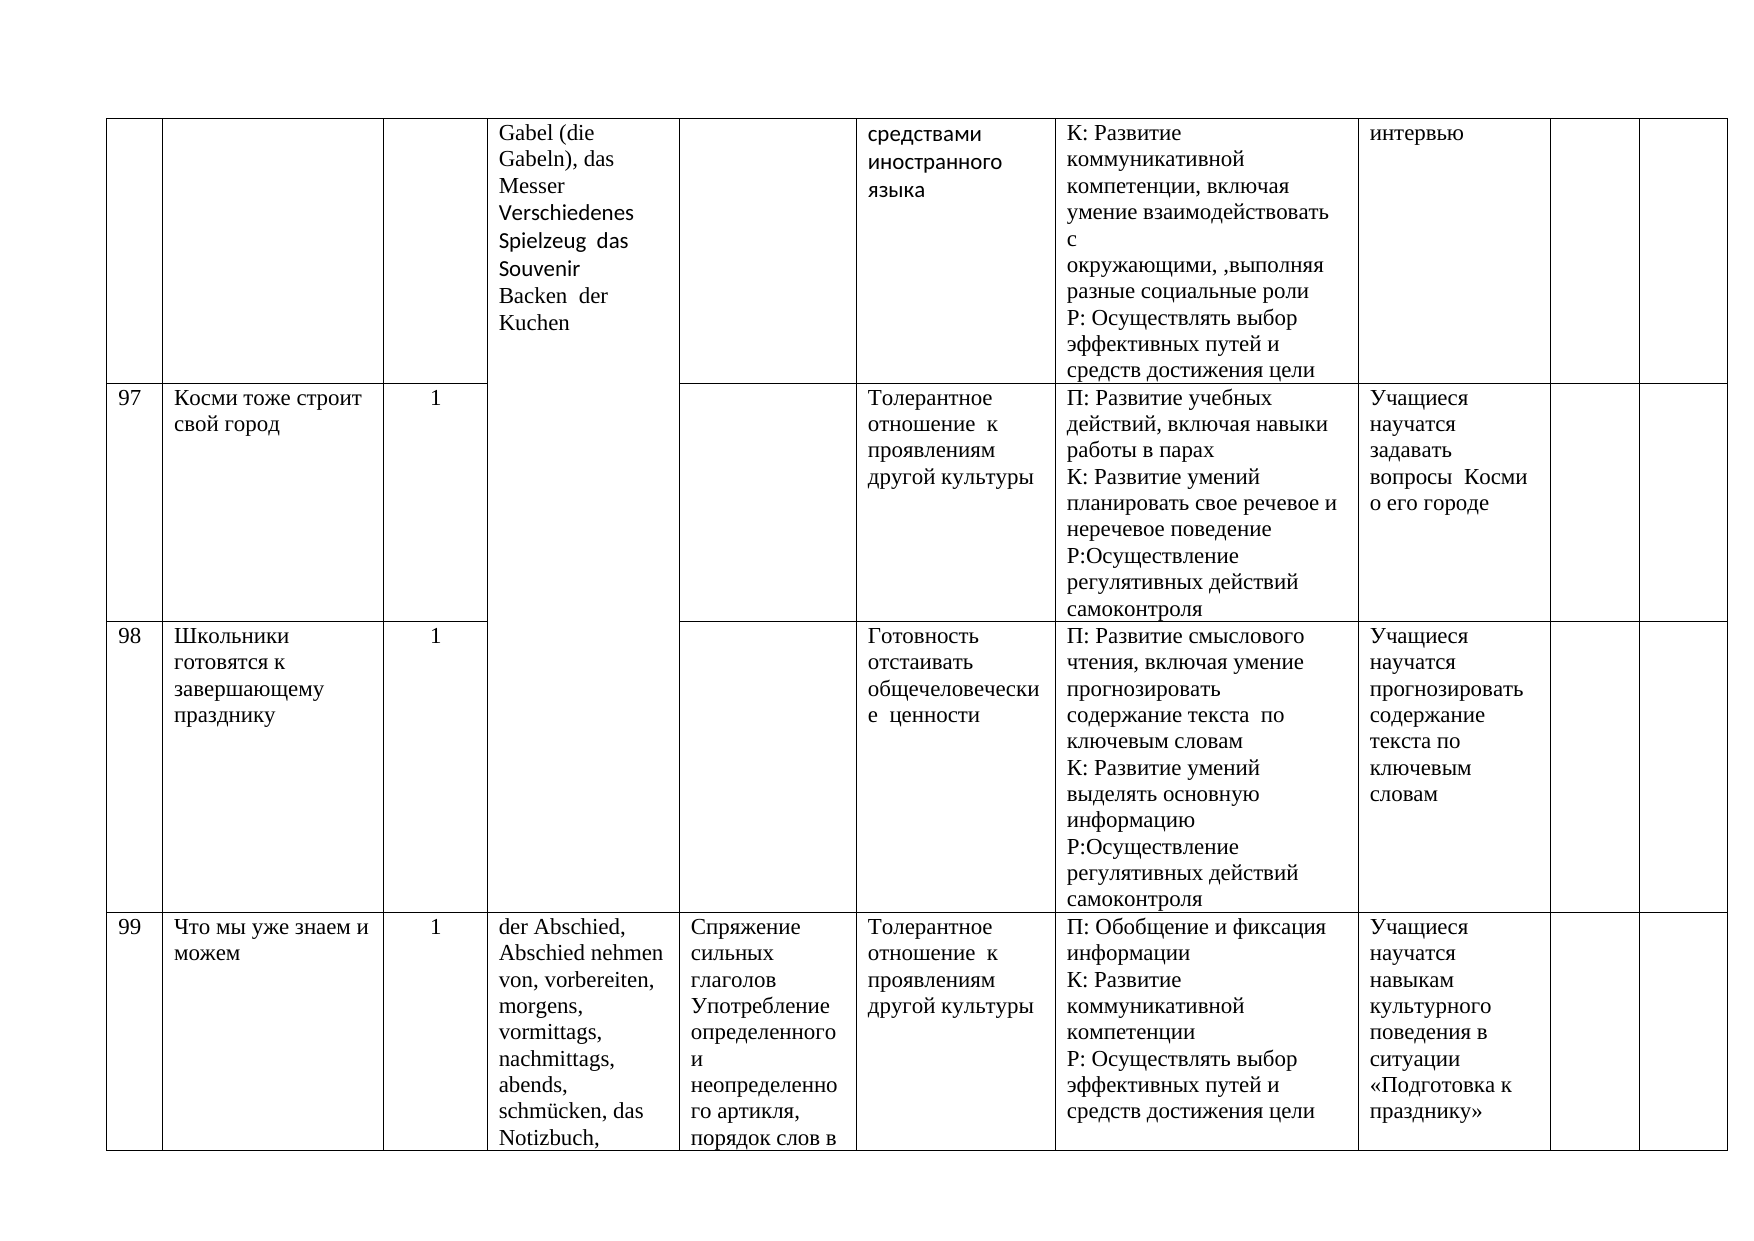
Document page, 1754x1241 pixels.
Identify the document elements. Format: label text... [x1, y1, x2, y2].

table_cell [488, 913, 679, 1150]
table_cell [680, 622, 856, 912]
table_cell [1640, 622, 1727, 912]
table_cell 1 [384, 913, 487, 1150]
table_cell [1056, 119, 1358, 383]
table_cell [1359, 913, 1550, 1150]
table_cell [857, 913, 1055, 1150]
table_cell П: Развитие смыслового чтения, включая умение прогнозировать содержание текста по ключевым словам К: Развитие умений выделять основную информацию Р:Осуществление регулятивных действий самоконтроля [1056, 622, 1358, 912]
table_cell 1 [384, 384, 487, 621]
table_cell [1640, 119, 1727, 383]
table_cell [1359, 119, 1550, 383]
table_cell 99 [107, 913, 162, 1150]
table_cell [163, 119, 383, 383]
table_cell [163, 913, 383, 1150]
table_cell 97 [107, 384, 162, 621]
table_cell [1551, 384, 1639, 621]
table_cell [680, 913, 856, 1150]
table_cell П: Развитие учебных действий, включая навыки работы в парах К: Развитие умений планировать свое речевое и неречевое поведение Р:Осуществление регулятивных действий самоконтроля [1056, 384, 1358, 621]
table_cell [1640, 384, 1727, 621]
table_cell Толерантное отношение к проявлениям другой культуры [857, 384, 1055, 621]
table_cell [1551, 622, 1639, 912]
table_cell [1056, 913, 1358, 1150]
table_cell 1 [384, 119, 487, 383]
table_cell [680, 119, 856, 383]
table_cell [680, 384, 856, 621]
table_cell Учащиеся научатся прогнозировать содержание текста по ключевым словам [1359, 622, 1550, 912]
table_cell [857, 119, 1055, 383]
table_cell Учащиеся научатся задавать вопросы Косми о его городе [1359, 384, 1550, 621]
table_cell 98 [107, 622, 162, 912]
table_cell [1551, 913, 1639, 1150]
table_cell [1640, 913, 1727, 1150]
table_cell Готовность отстаивать общечеловеческие ценности [857, 622, 1055, 912]
table_cell Школьники готовятся к завершающему празднику [163, 622, 383, 912]
table_cell 96 [107, 119, 162, 383]
table_cell [1551, 119, 1639, 383]
table_cell Косми тоже строит свой город [163, 384, 383, 621]
table_cell 1 [384, 622, 487, 912]
